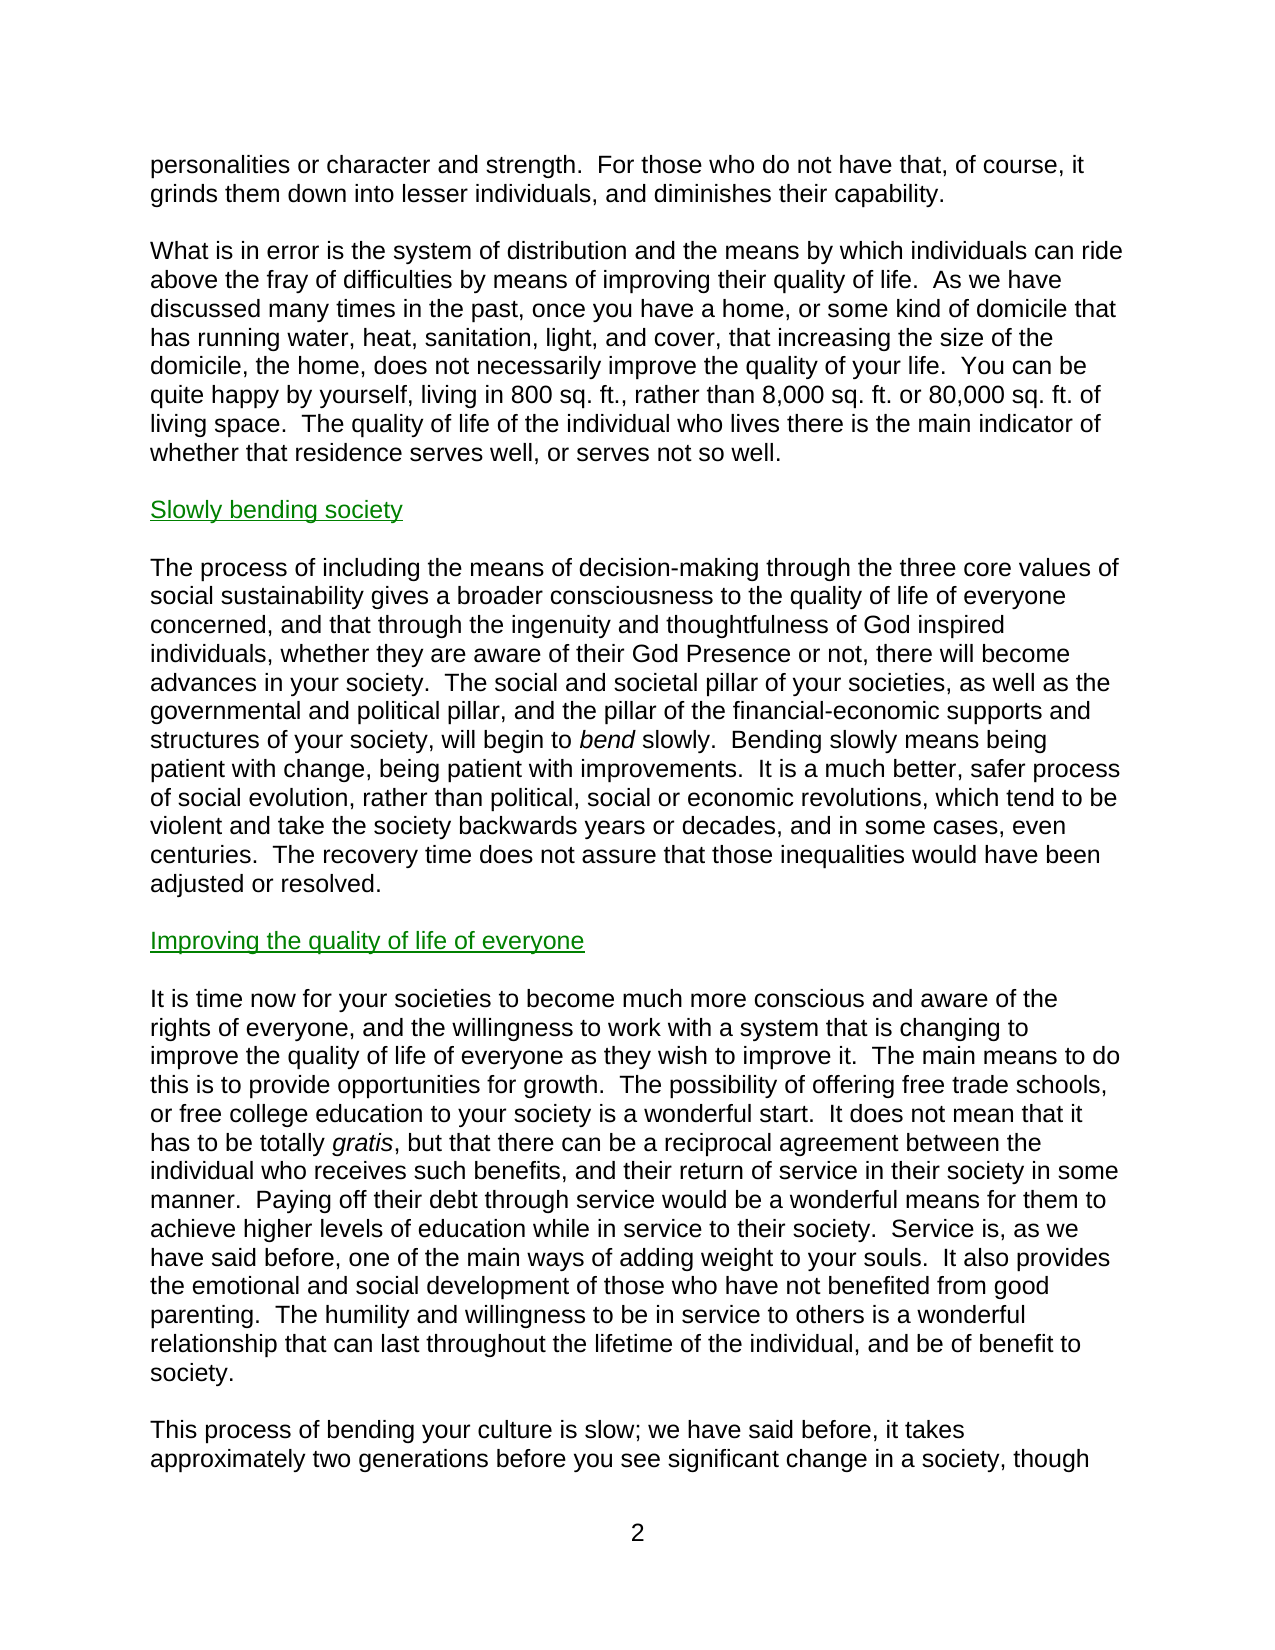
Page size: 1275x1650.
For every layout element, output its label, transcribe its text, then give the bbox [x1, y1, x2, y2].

text What is in error is the system of distribution and the means by which individuals can ride above the fray of difficulties by means of improving their quality of life. As we have discussed many times in the past, once you have a home, or some kind of domicile that has running water, heat, sanitation, light, and cover, that increasing the size of the domicile, the home, does not necessarily improve the quality of your life. You can be quite happy by yourself, living in 800 sq. ft., rather than 8,000 sq. ft. or 80,000 sq. ft. of living space. The quality of life of the individual who lives there is the main indicator of whether that residence serves well, or serves not so well. [150, 236, 1125, 466]
text The process of including the means of decision-making through the three core values of social sustainability gives a broader consciousness to the quality of life of everyone concerned, and that through the ingenuity and thoughtfulness of God inspired individuals, whether they are aware of their God Presence or not, there will become advances in your society. The social and societal pillar of your societies, as well as the governmental and political pillar, and the pillar of the financial-economic supports and structures of your society, will begin to bend slowly. Bending slowly means being patient with change, being patient with improvements. It is a much better, safer process of social evolution, rather than political, social or economic revolutions, which tend to be violent and take the society backwards years or decades, and in some cases, even centuries. The recovery time does not assure that those inequalities would have been adjusted or resolved. [150, 552, 1125, 897]
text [150, 150, 1125, 207]
subtitle Improving the quality of life of everyone [150, 926, 1125, 955]
text It is time now for your societies to become much more conscious and aware of the rights of everyone, and the willingness to work with a system that is changing to improve the quality of life of everyone as they wish to improve it. The main means to do this is to provide opportunities for growth. The possibility of offering free trade schools, or free college education to your society is a wonderful start. It does not mean that it has to be totally gratis, but that there can be a reciprocal agreement between the individual who receives such benefits, and their return of service in their society in some manner. Paying off their debt through service would be a wonderful means for them to achieve higher levels of education while in service to their society. Service is, as we have said before, one of the main ways of adding weight to your souls. It also provides the emotional and social development of those who have not benefited from good parenting. The humility and willingness to be in service to others is a wonderful relationship that can last throughout the lifetime of the individual, and be of benefit to society. [150, 984, 1125, 1386]
subtitle Slowly bending society [150, 495, 1125, 524]
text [150, 1415, 1125, 1472]
